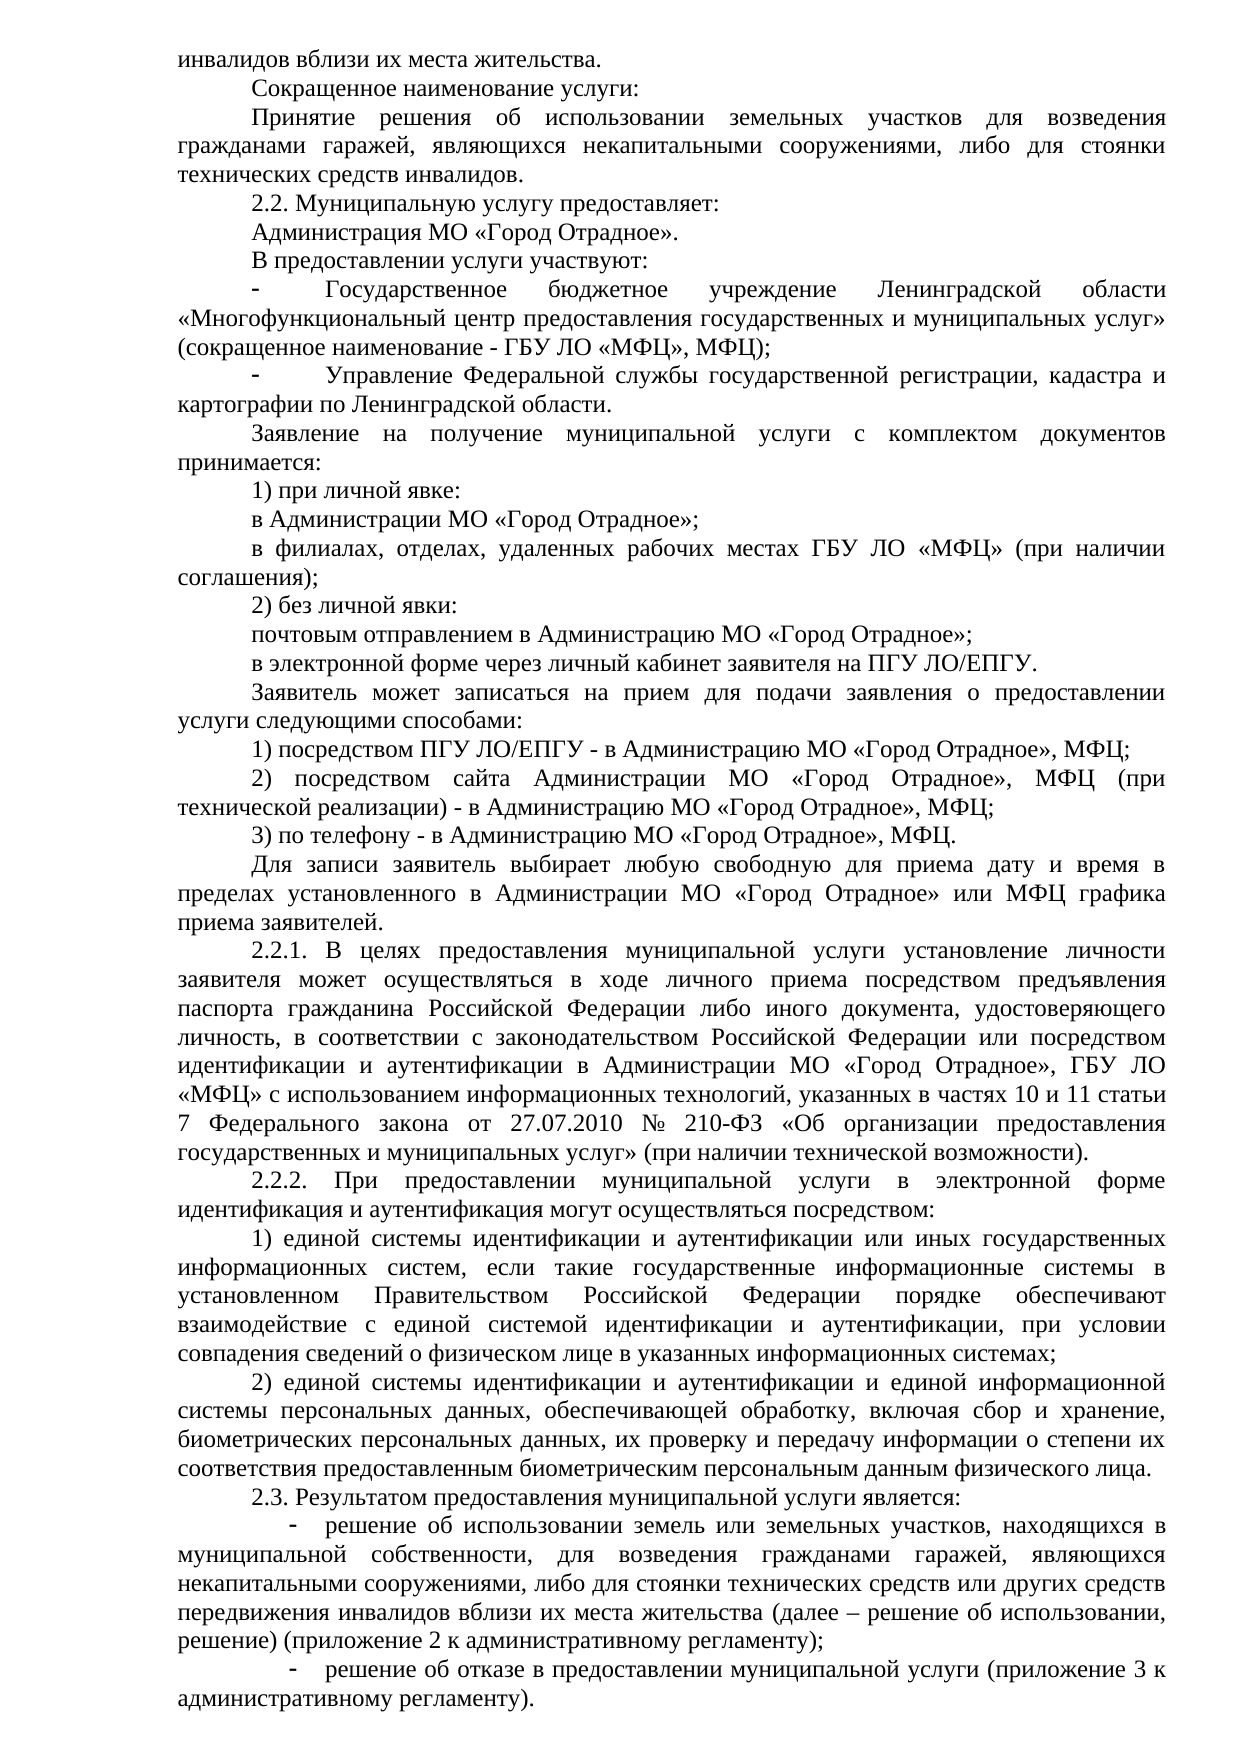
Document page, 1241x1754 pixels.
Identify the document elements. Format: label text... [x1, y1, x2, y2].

text 2.2. Муниципальную услугу предоставляет: [177, 188, 1167, 217]
text Сокращенное наименование услуги: [177, 73, 1167, 102]
text 2) без личной явки: [177, 591, 1167, 619]
text 2) посредством сайта Администрации МО «Город Отрадное», МФЦ (при технической реализации) - в Администрацию МО «Город Отрадное», МФЦ; [177, 763, 1167, 821]
text Принятие решения об использовании земельных участков для возведения гражданами гаражей, являющихся некапитальными сооружениями, либо для стоянки технических средств инвалидов. [177, 102, 1167, 188]
text в Администрации МО «Город Отрадное»; [177, 504, 1167, 533]
text в филиалах, отделах, удаленных рабочих местах ГБУ ЛО «МФЦ» (при наличии соглашения); [177, 533, 1167, 591]
text 3) по телефону - в Администрацию МО «Город Отрадное», МФЦ. [177, 821, 1167, 849]
text Для записи заявитель выбирает любую свободную для приема дату и время в пределах установленного в Администрации МО «Город Отрадное» или МФЦ графика приема заявителей. [177, 849, 1167, 936]
text 2.2.1. В целях предоставления муниципальной услуги установление личности заявителя может осуществляться в ходе личного приема посредством предъявления паспорта гражданина Российской Федерации либо иного документа, удостоверяющего личность, в соответствии с законодательством Российской Федерации или посредством идентификации и аутентификации в Администрации МО «Город Отрадное», ГБУ ЛО «МФЦ» с использованием информационных технологий, указанных в частях 10 и 11 статьи 7 Федерального закона от 27.07.2010 № 210-ФЗ «Об организации предоставления государственных и муниципальных услуг» (при наличии технической возможности). [177, 936, 1167, 1166]
text 2) единой системы идентификации и аутентификации и единой информационной системы персональных данных, обеспечивающей обработку, включая сбор и хранение, биометрических персональных данных, их проверку и передачу информации о степени их соответствия предоставленным биометрическим персональным данным физического лица. [177, 1367, 1167, 1482]
list решение об использовании земель или земельных участков, находящихся в муниципальной собственности, для возведения гражданами гаражей, являющихся некапитальными сооружениями, либо для стоянки технических средств или других средств передвижения инвалидов вблизи их места жительства (далее – решение об использовании, решение) (приложение 2 к административному регламенту); [177, 1511, 1167, 1654]
list Управление Федеральной службы государственной регистрации, кадастра и картографии по Ленинградской области. [177, 361, 1167, 418]
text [177, 44, 1167, 73]
text Заявитель может записаться на прием для подачи заявления о предоставлении услуги следующими способами: [177, 677, 1167, 734]
text 1) при личной явке: [177, 476, 1167, 504]
text В предоставлении услуги участвуют: [177, 246, 1167, 274]
text 2.3. Результатом предоставления муниципальной услуги является: [177, 1482, 1167, 1511]
text почтовым отправлением в Администрацию МО «Город Отрадное»; [177, 619, 1167, 648]
text Администрация МО «Город Отрадное». [177, 217, 1167, 246]
text в электронной форме через личный кабинет заявителя на ПГУ ЛО/ЕПГУ. [177, 648, 1167, 677]
text Заявление на получение муниципальной услуги с комплектом документов принимается: [177, 418, 1167, 476]
text 2.2.2. При предоставлении муниципальной услуги в электронной форме идентификация и аутентификация могут осуществляться посредством: [177, 1166, 1167, 1223]
list решение об отказе в предоставлении муниципальной услуги (приложение 3 к административному регламенту). [177, 1654, 1167, 1712]
text 1) единой системы идентификации и аутентификации или иных государственных информационных систем, если такие государственные информационные системы в установленном Правительством Российской Федерации порядке обеспечивают взаимодействие с единой системой идентификации и аутентификации, при условии совпадения сведений о физическом лице в указанных информационных системах; [177, 1223, 1167, 1367]
list Государственное бюджетное учреждение Ленинградской области «Многофункциональный центр предоставления государственных и муниципальных услуг» (сокращенное наименование - ГБУ ЛО «МФЦ», МФЦ); [177, 274, 1167, 361]
text 1) посредством ПГУ ЛО/ЕПГУ - в Администрацию МО «Город Отрадное», МФЦ; [177, 734, 1167, 763]
